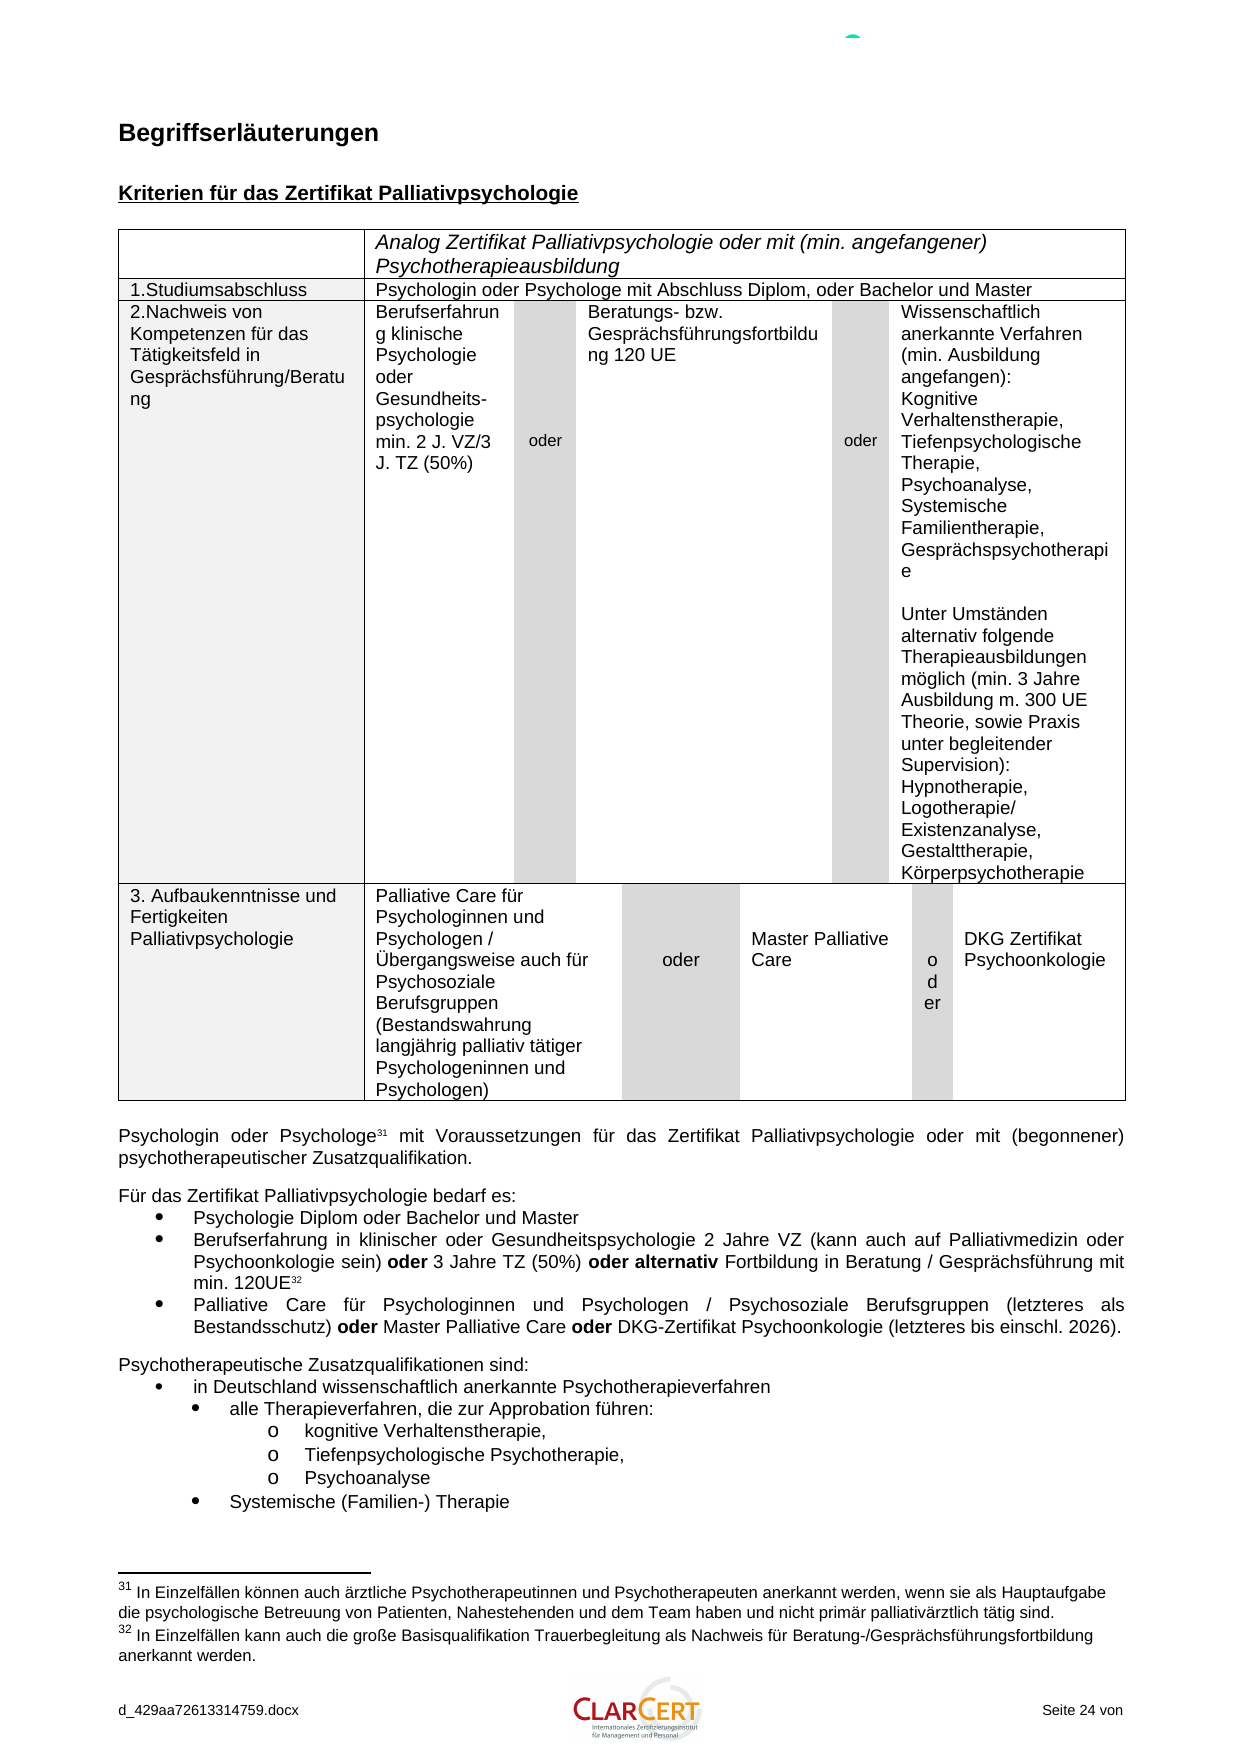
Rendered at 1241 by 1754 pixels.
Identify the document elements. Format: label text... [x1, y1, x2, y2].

table_cell oder [514, 301, 576, 883]
picture [835, 31, 1133, 91]
list in Deutschland wissenschaftlich anerkannte Psychotherapieverfahren [156, 1376, 1125, 1397]
text Psychologin oder Psychologe mit Voraussetzungen für das Zertifikat Palliativpsychologie oder mit (begonnener) psychotherapeutischer Zusatzqualifikation. [118, 1125, 1125, 1168]
table_cell 2.Nachweis von Kompetenzen für das Tätigkeitsfeld in Gesprächsführung/Beratung [119, 301, 364, 883]
table_cell oder [622, 884, 740, 1100]
list Berufserfahrung in klinischer oder Gesundheitspsychologie 2 Jahre VZ (kann auch auf Palliativmedizin oder Psychoonkologie sein) oder 3 Jahre TZ (50%) oder alternativ Fortbildung in Beratung / Gesprächsführung mit min. 120UE [156, 1228, 1125, 1294]
text Psychotherapeutische Zusatzqualifikationen sind: [118, 1354, 1125, 1376]
list Psychologie Diplom oder Bachelor und Master [156, 1206, 1125, 1228]
table_header [119, 230, 364, 277]
list Palliative Care für Psychologinnen und Psychologen / Psychosoziale Berufsgruppen (letzteres als Bestandsschutz) oder Master Palliative Care oder DKG-Zertifikat Psychoonkologie (letzteres bis einschl. 2026). [156, 1294, 1125, 1337]
list kognitive Verhaltenstherapie, [267, 1419, 1125, 1443]
table_cell oder [832, 301, 889, 883]
text Für das Zertifikat Palliativpsychologie bedarf es: [118, 1185, 1125, 1206]
table_cell Psychologin oder Psychologe mit Abschluss Diplom, oder Bachelor und Master [365, 279, 1125, 300]
table_cell Palliative Care für Psychologinnen und Psychologen / Übergangsweise auch für Psychosoziale Berufsgruppen (Bestandswahrung langjährig palliativ tätiger Psychologeninnen und Psychologen) [365, 884, 622, 1100]
table_cell Berufserfahrung klinische Psychologie oder Gesundheits-psychologie min. 2 J. VZ/3 J. TZ (50%) [365, 301, 514, 883]
list alle Therapieverfahren, die zur Approbation führen: [192, 1397, 1125, 1419]
picture [571, 1675, 704, 1743]
list Tiefenpsychologische Psychotherapie, [267, 1443, 1125, 1467]
table_cell Wissenschaftlich anerkannte Verfahren (min. Ausbildung angefangen): Kognitive Verhaltenstherapie, Tiefenpsychologische Therapie, Psychoanalyse, Systemische Familientherapie, Gesprächspsychotherapie Unter Umständen alternativ folgende Therapieausbildungen möglich (min. 3 Jahre Ausbildung m. 300 UE Theorie, sowie Praxis unter begleitender Supervision): Hypnotherapie, Logotherapie/ Existenzanalyse, Gestalttherapie, Körperpsychotherapie [890, 301, 1125, 883]
table_cell 1.Studiumsabschluss [119, 279, 364, 300]
table_cell oder [912, 884, 953, 1100]
table_cell Beratungs- bzw. Gesprächsführungsfortbildung 120 UE [576, 301, 832, 883]
list Systemische (Familien-) Therapie [192, 1491, 1125, 1513]
table_cell 3. Aufbaukenntnisse und Fertigkeiten Palliativpsychologie [119, 884, 364, 1100]
list Psychoanalyse [267, 1467, 1125, 1491]
table_header Analog Zertifikat Palliativpsychologie oder mit (min. angefangener) Psychotherapieausbildung [365, 230, 1125, 277]
subtitle Begriffserläuterungen [118, 118, 1125, 147]
text Kriterien für das Zertifikat Palliativpsychologie [118, 181, 1125, 204]
table_cell Master Palliative Care [740, 884, 912, 1100]
table_cell DKG Zertifikat Psychoonkologie [953, 884, 1125, 1100]
